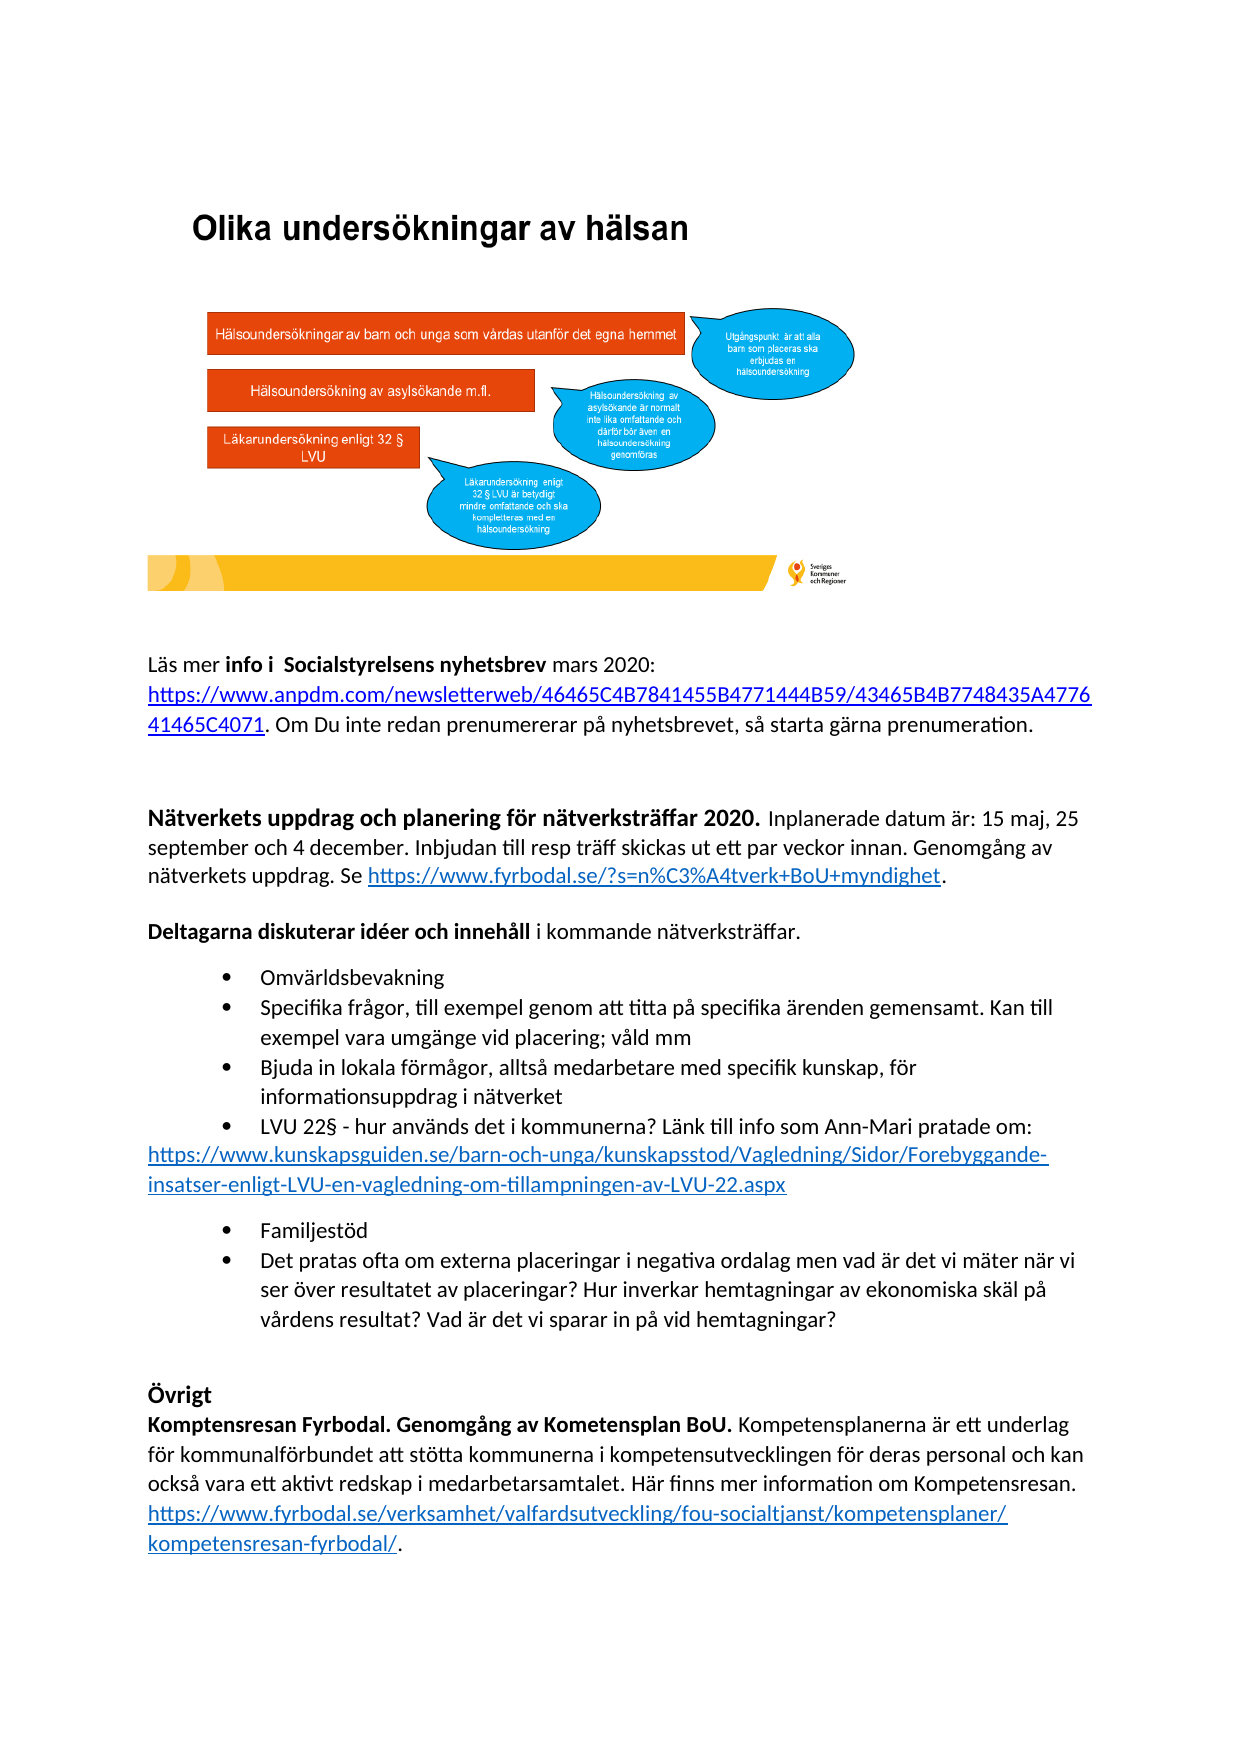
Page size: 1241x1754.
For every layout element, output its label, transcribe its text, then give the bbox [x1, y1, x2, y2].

text Nätverkets uppdrag och planering för nätverksträffar 2020. Inplanerade datum är: 15 maj, 25 september och 4 december. Inbjudan till resp träff skickas ut ett par veckor innan. Genomgång av nätverkets uppdrag. Se https://www.fyrbodal.se/?s=n%C3%A4tverk+BoU+myndighet. [148, 803, 1093, 889]
list Bjuda in lokala förmågor, alltså medarbetare med specifik kunskap, för informationsuppdrag i nätverket [223, 1053, 1093, 1110]
list Omvärldsbevakning [223, 963, 1093, 992]
list Specifika frågor, till exempel genom att titta på specifika ärenden gemensamt. Kan till exempel vara umgänge vid placering; våld mm [223, 993, 1093, 1051]
list Det pratas ofta om externa placeringar i negativa ordalag men vad är det vi mäter när vi ser över resultatet av placeringar? Hur inverkar hemtagningar av ekonomiska skäl på vårdens resultat? Vad är det vi sparar in på vid hemtagningar? [223, 1246, 1093, 1333]
text Läs mer info i Socialstyrelsens nyhetsbrev mars 2020: https://www.anpdm.com/newsletterweb/46465C4B7841455B4771444B59/43465B4B7748435A477641465C4071. Om Du inte redan prenumererar på nyhetsbrevet, så starta gärna prenumeration. [148, 651, 1093, 738]
list Familjestöd [223, 1216, 1093, 1244]
text Komptensresan Fyrbodal. Genomgång av Kometensplan BoU. Kompetensplanerna är ett underlag för kommunalförbundet att stötta kommunerna i kompetensutvecklingen för deras personal och kan också vara ett aktivt redskap i medarbetarsamtalet. Här finns mer information om Kompetensresan. https://www.fyrbodal.se/verksamhet/valfardsutveckling/fou-socialtjanst/kompetensplaner/kompetensresan-fyrbodal/. [148, 1410, 1093, 1557]
text Deltagarna diskuterar idéer och innehåll i kommande nätverksträffar. [148, 917, 1093, 945]
picture [147, 147, 864, 591]
text Övrigt [148, 1379, 1093, 1410]
list LVU 22§ - hur används det i kommunerna? Länk till info som Ann-Mari pratade om: [223, 1112, 1093, 1140]
text https://www.kunskapsguiden.se/barn-och-unga/kunskapsstod/Vagledning/Sidor/Forebyggande-insatser-enligt-LVU-en-vagledning-om-tillampningen-av-LVU-22.aspx [148, 1140, 1093, 1198]
